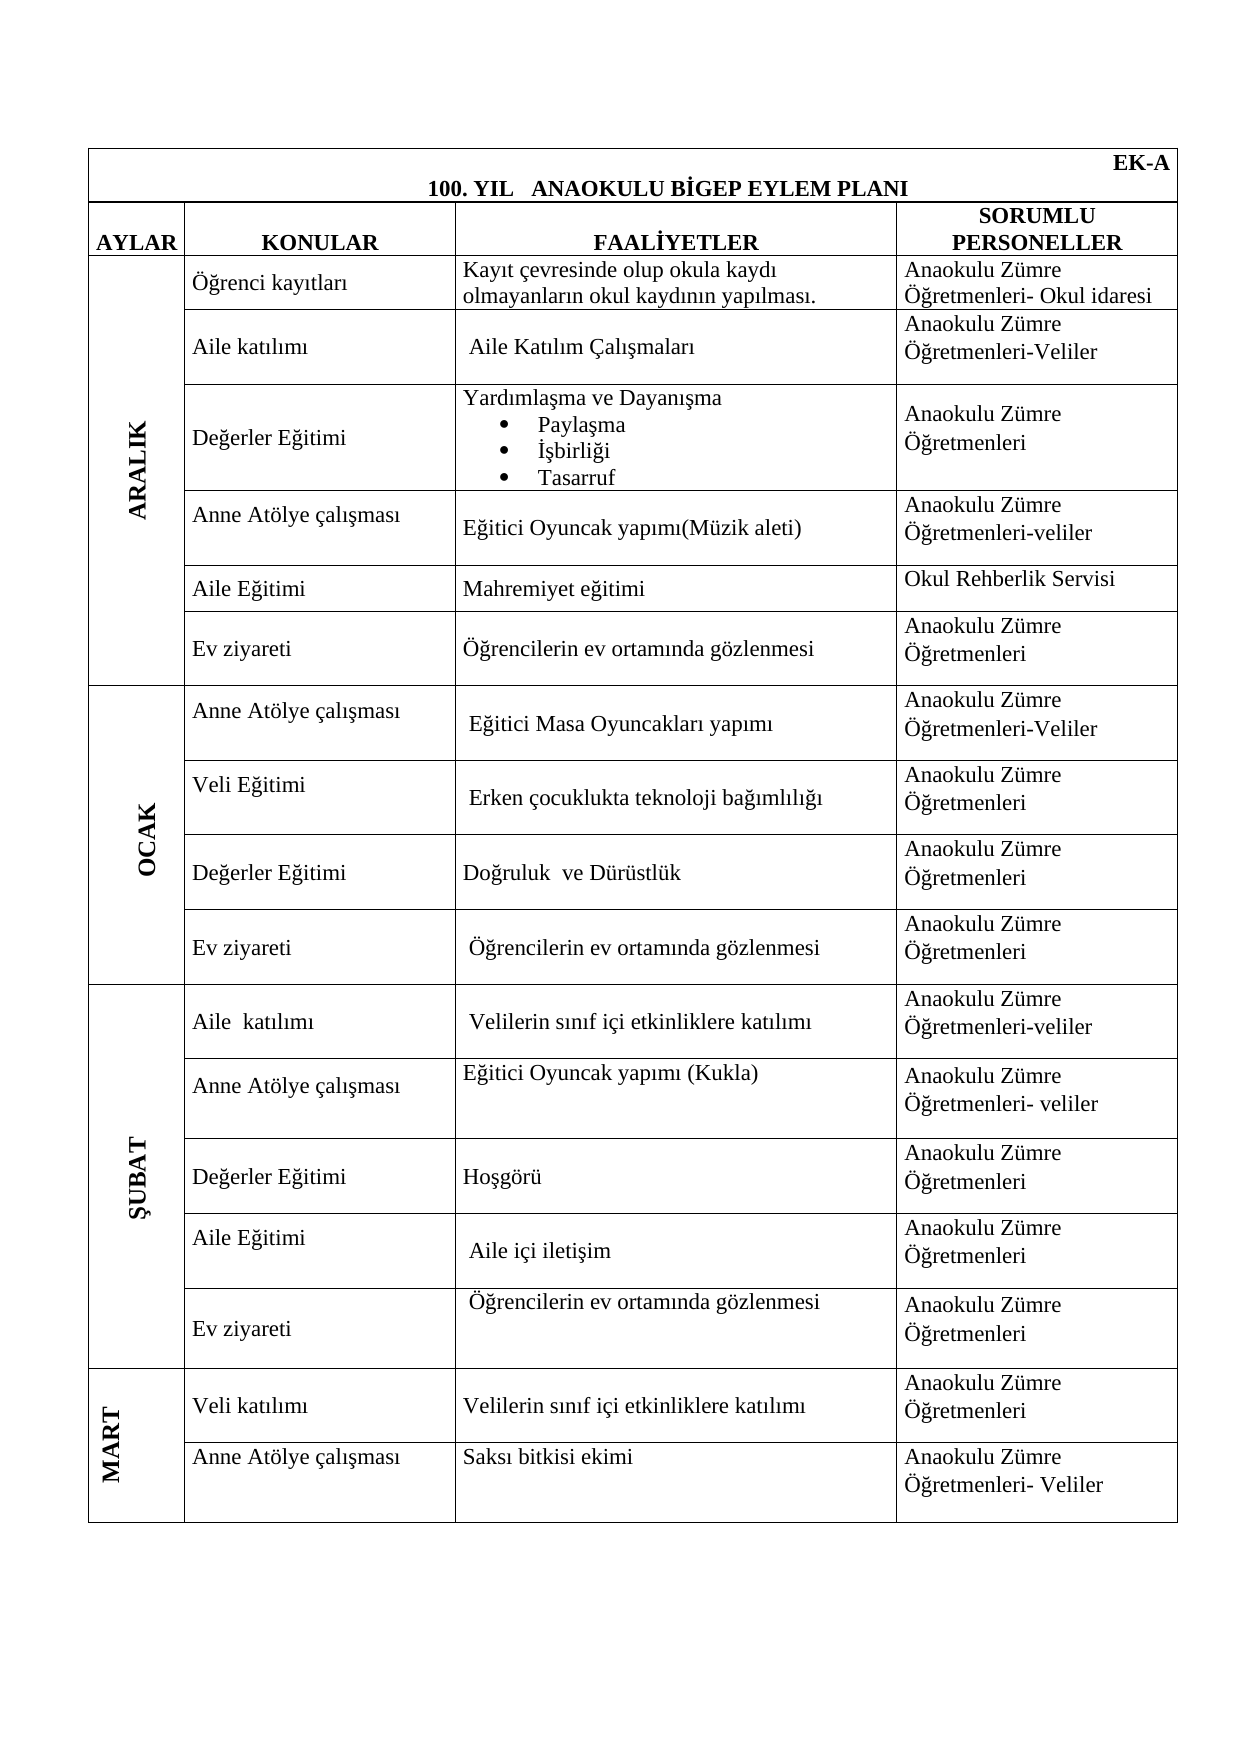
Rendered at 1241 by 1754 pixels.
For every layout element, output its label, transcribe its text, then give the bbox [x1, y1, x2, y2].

table_cell KONULAR [185, 203, 455, 255]
table_cell Anaokulu Zümre Öğretmenleri [897, 385, 1177, 490]
table_cell Anaokulu Zümre Öğretmenleri-veliler [897, 491, 1177, 564]
table_cell Ev ziyareti [185, 910, 455, 983]
table_cell Anaokulu Zümre Öğretmenleri- Veliler [897, 1443, 1177, 1522]
table_cell Anaokulu Zümre Öğretmenleri-veliler [897, 985, 1177, 1058]
table_cell Aile katılımı [185, 310, 455, 383]
table_cell ŞUBAT [89, 985, 184, 1367]
table_cell Doğruluk ve Dürüstlük [456, 835, 896, 909]
table_cell ARALIK [89, 256, 184, 685]
table_cell Veli Eğitimi [185, 761, 455, 834]
table_cell Anaokulu Zümre Öğretmenleri-Veliler [897, 310, 1177, 383]
table_cell Anaokulu Zümre Öğretmenleri [897, 835, 1177, 909]
table_cell Ev ziyareti [185, 612, 455, 685]
table_cell Değerler Eğitimi [185, 385, 455, 490]
table_cell Saksı bitkisi ekimi [456, 1443, 896, 1522]
table_cell Eğitici Oyuncak yapımı (Kukla) [456, 1059, 896, 1138]
table_cell Yardımlaşma ve Dayanışma Paylaşma İşbirliği Tasarruf [456, 385, 896, 490]
table_cell Mahremiyet eğitimi [456, 566, 896, 611]
table_cell Öğrencilerin ev ortamında gözlenmesi [456, 1289, 896, 1367]
table_cell Ev ziyareti [185, 1289, 455, 1367]
table_cell Anaokulu Zümre Öğretmenleri-Veliler [897, 686, 1177, 760]
table_cell Aile içi iletişim [456, 1214, 896, 1287]
table_header EK-A 100. YIL ANAOKULU BİGEP EYLEM PLANI [89, 149, 1177, 201]
table_cell Anaokulu Zümre Öğretmenleri [897, 761, 1177, 834]
table_cell Anne Atölye çalışması [185, 1443, 455, 1522]
table_cell Değerler Eğitimi [185, 835, 455, 909]
table_cell Anaokulu Zümre Öğretmenleri [897, 612, 1177, 685]
table_cell Eğitici Oyuncak yapımı(Müzik aleti) [456, 491, 896, 564]
table_cell Anaokulu Zümre Öğretmenleri- Okul idaresi [897, 256, 1177, 309]
table_cell Değerler Eğitimi [185, 1139, 455, 1213]
table_cell Öğrencilerin ev ortamında gözlenmesi [456, 612, 896, 685]
table_cell MART [89, 1369, 184, 1522]
table_cell Velilerin sınıf içi etkinliklere katılımı [456, 985, 896, 1058]
table_cell Anaokulu Zümre Öğretmenleri- veliler [897, 1059, 1177, 1138]
table_cell Anne Atölye çalışması [185, 686, 455, 760]
table_cell Hoşgörü [456, 1139, 896, 1213]
table_cell Kayıt çevresinde olup okula kaydı olmayanların okul kaydının yapılması. [456, 256, 896, 309]
table_cell Anne Atölye çalışması [185, 1059, 455, 1138]
table_cell Öğrenci kayıtları [185, 256, 455, 309]
table_cell Aile Katılım Çalışmaları [456, 310, 896, 383]
table_cell Anaokulu Zümre Öğretmenleri [897, 910, 1177, 983]
table_cell Öğrencilerin ev ortamında gözlenmesi [456, 910, 896, 983]
table_cell Erken çocuklukta teknoloji bağımlılığı [456, 761, 896, 834]
table_cell Anaokulu Zümre Öğretmenleri [897, 1289, 1177, 1367]
table_cell SORUMLU PERSONELLER [897, 203, 1177, 255]
table_cell Eğitici Masa Oyuncakları yapımı [456, 686, 896, 760]
table_cell Anaokulu Zümre Öğretmenleri [897, 1369, 1177, 1442]
table_cell OCAK [89, 686, 184, 983]
table_cell AYLAR [89, 203, 184, 255]
table_cell Aile katılımı [185, 985, 455, 1058]
table_cell Anaokulu Zümre Öğretmenleri [897, 1139, 1177, 1213]
table_cell Anne Atölye çalışması [185, 491, 455, 564]
table_cell Aile Eğitimi [185, 1214, 455, 1287]
table_cell Okul Rehberlik Servisi [897, 566, 1177, 611]
table_cell Aile Eğitimi [185, 566, 455, 611]
table_cell Velilerin sınıf içi etkinliklere katılımı [456, 1369, 896, 1442]
table_cell FAALİYETLER [456, 203, 896, 255]
table_cell Anaokulu Zümre Öğretmenleri [897, 1214, 1177, 1287]
table_cell Veli katılımı [185, 1369, 455, 1442]
